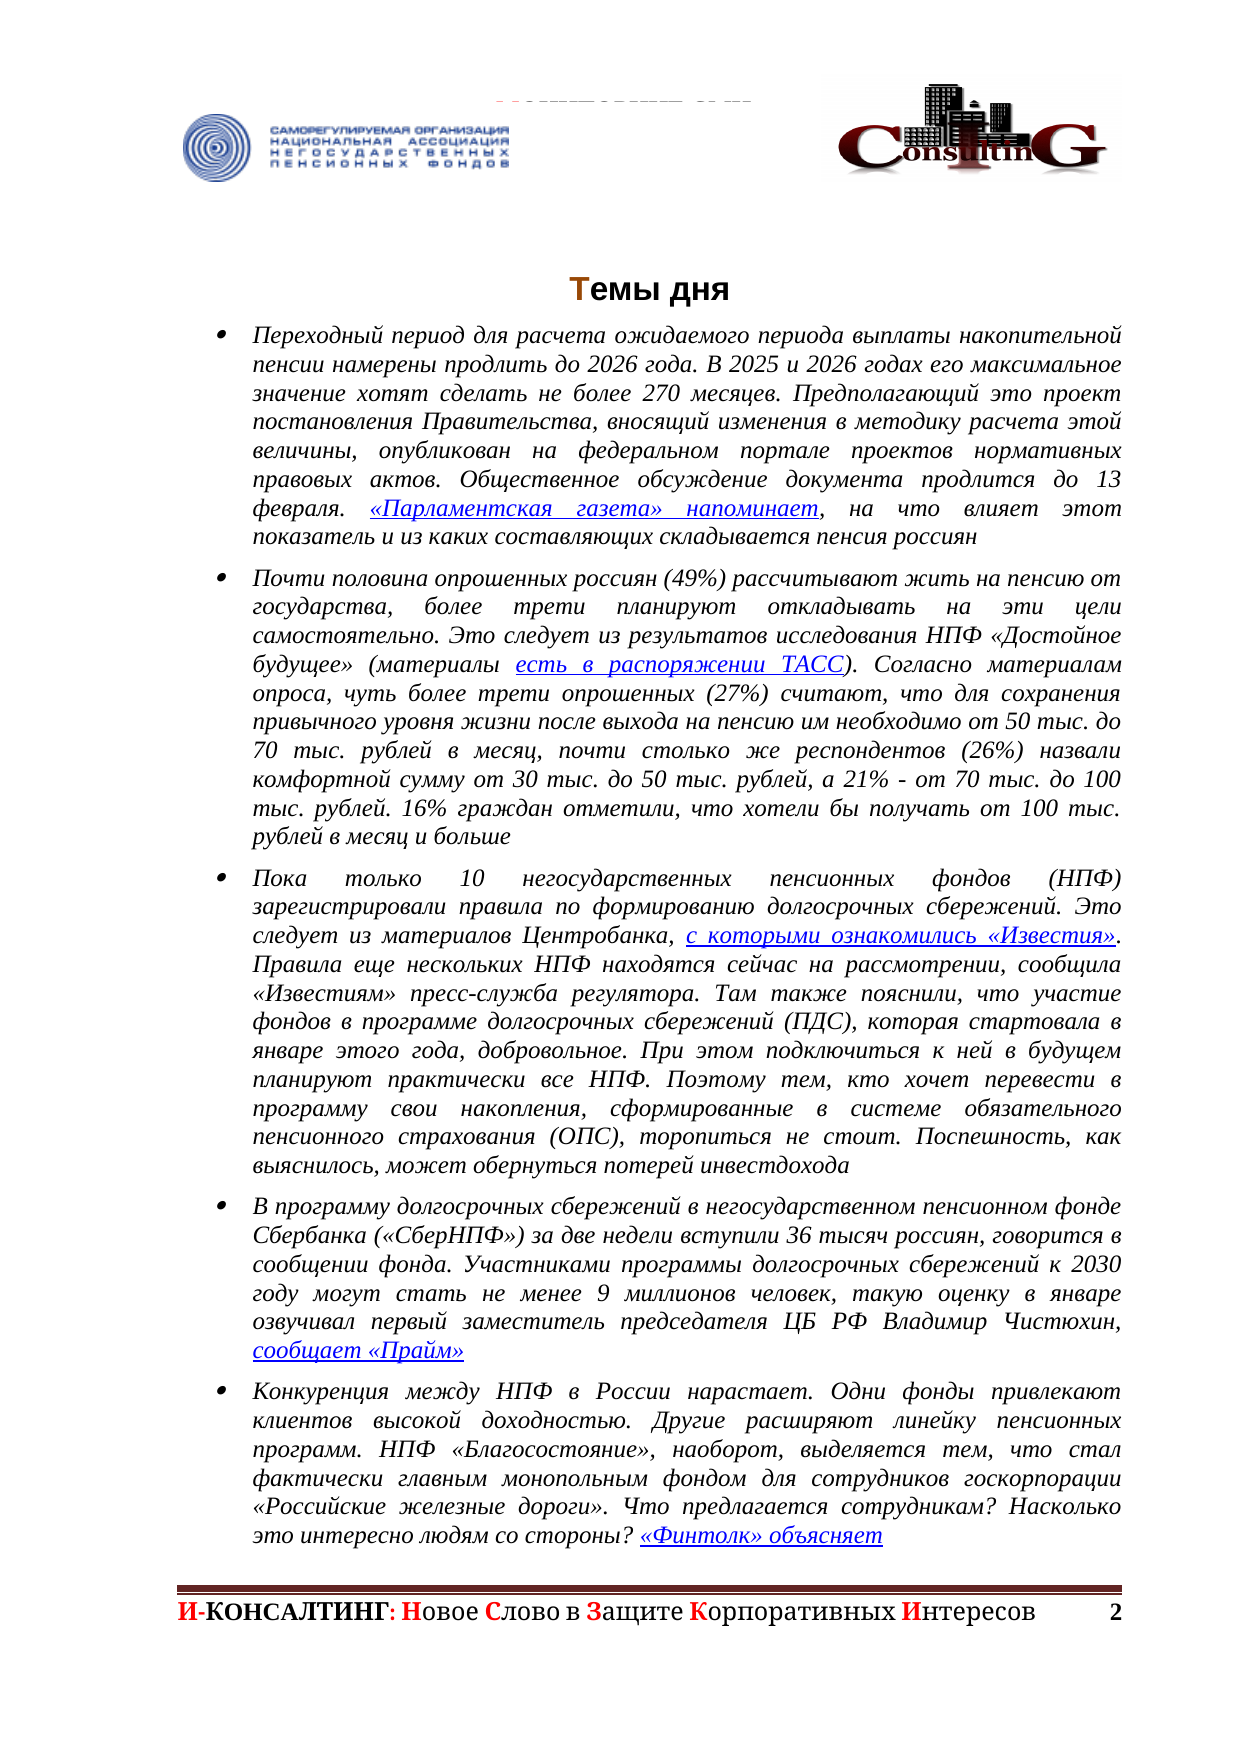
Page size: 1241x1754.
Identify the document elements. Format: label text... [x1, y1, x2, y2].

list Переходный период для расчета ожидаемого периода выплаты накопительной пенсии намерены продлить до 2026 года. В 2025 и 2026 годах его максимальное значение хотят сделать не более 270 месяцев. Предполагающий это проект постановления Правительства, вносящий изменения в методику расчета этой величины, опубликован на федеральном портале проектов нормативных правовых актов. Общественное обсуждение документа продлится до 13 февраля. «Парламентская газета» напоминает, на что влияет этот показатель и из каких составляющих складывается пенсия россиян [215, 320, 1122, 550]
list Конкуренция между НПФ в России нарастает. Одни фонды привлекают клиентов высокой доходностью. Другие расширяют линейку пенсионных программ. НПФ «Благосостояние», наоборот, выделяется тем, что стал фактически главным монопольным фондом для сотрудников госкорпорации «Российские железные дороги». Что предлагается сотрудникам? Насколько это интересно людям со стороны? «Финтолк» объясняет [215, 1376, 1122, 1549]
list Пока только 10 негосударственных пенсионных фондов (НПФ) зарегистрировали правила по формированию долгосрочных сбережений. Это следует из материалов Центробанка, с которыми ознакомились «Известия». Правила еще нескольких НПФ находятся сейчас на рассмотрении, сообщила «Известиям» пресс-служба регулятора. Там также пояснили, что участие фондов в программе долгосрочных сбережений (ПДС), которая стартовала в январе этого года, добровольное. При этом подключиться к ней в будущем планируют практически все НПФ. Поэтому тем, кто хочет перевести в программу свои накопления, сформированные в системе обязательного пенсионного страхования (ОПС), торопиться не стоит. Поспешность, как выяснилось, может обернуться потерей инвестдохода [215, 863, 1122, 1179]
subtitle Темы дня [177, 269, 1122, 308]
picture [183, 114, 509, 182]
list В программу долгосрочных сбережений в негосударственном пенсионном фонде Сбербанка («СберНПФ») за две недели вступили 36 тысяч россиян, говорится в сообщении фонда. Участниками программы долгосрочных сбережений к 2030 году могут стать не менее 9 миллионов человек, такую оценку в январе озвучивал первый заместитель председателя ЦБ РФ Владимир Чистюхин, сообщает «Прайм» [215, 1191, 1122, 1364]
list Почти половина опрошенных россиян (49%) рассчитывают жить на пенсию от государства, более трети планируют откладывать на эти цели самостоятельно. Это следует из результатов исследования НПФ «Достойное будущее» (материалы есть в распоряжении ТАСС). Согласно материалам опроса, чуть более трети опрошенных (27%) считают, что для сохранения привычного уровня жизни после выхода на пенсию им необходимо от 50 тыс. до 70 тыс. рублей в месяц, почти столько же респондентов (26%) назвали комфортной сумму от 30 тыс. до 50 тыс. рублей, а 21% - от 70 тыс. до 100 тыс. рублей. 16% граждан отметили, что хотели бы получать от 100 тыс. рублей в месяц и больше [215, 563, 1122, 850]
picture [821, 73, 1122, 182]
